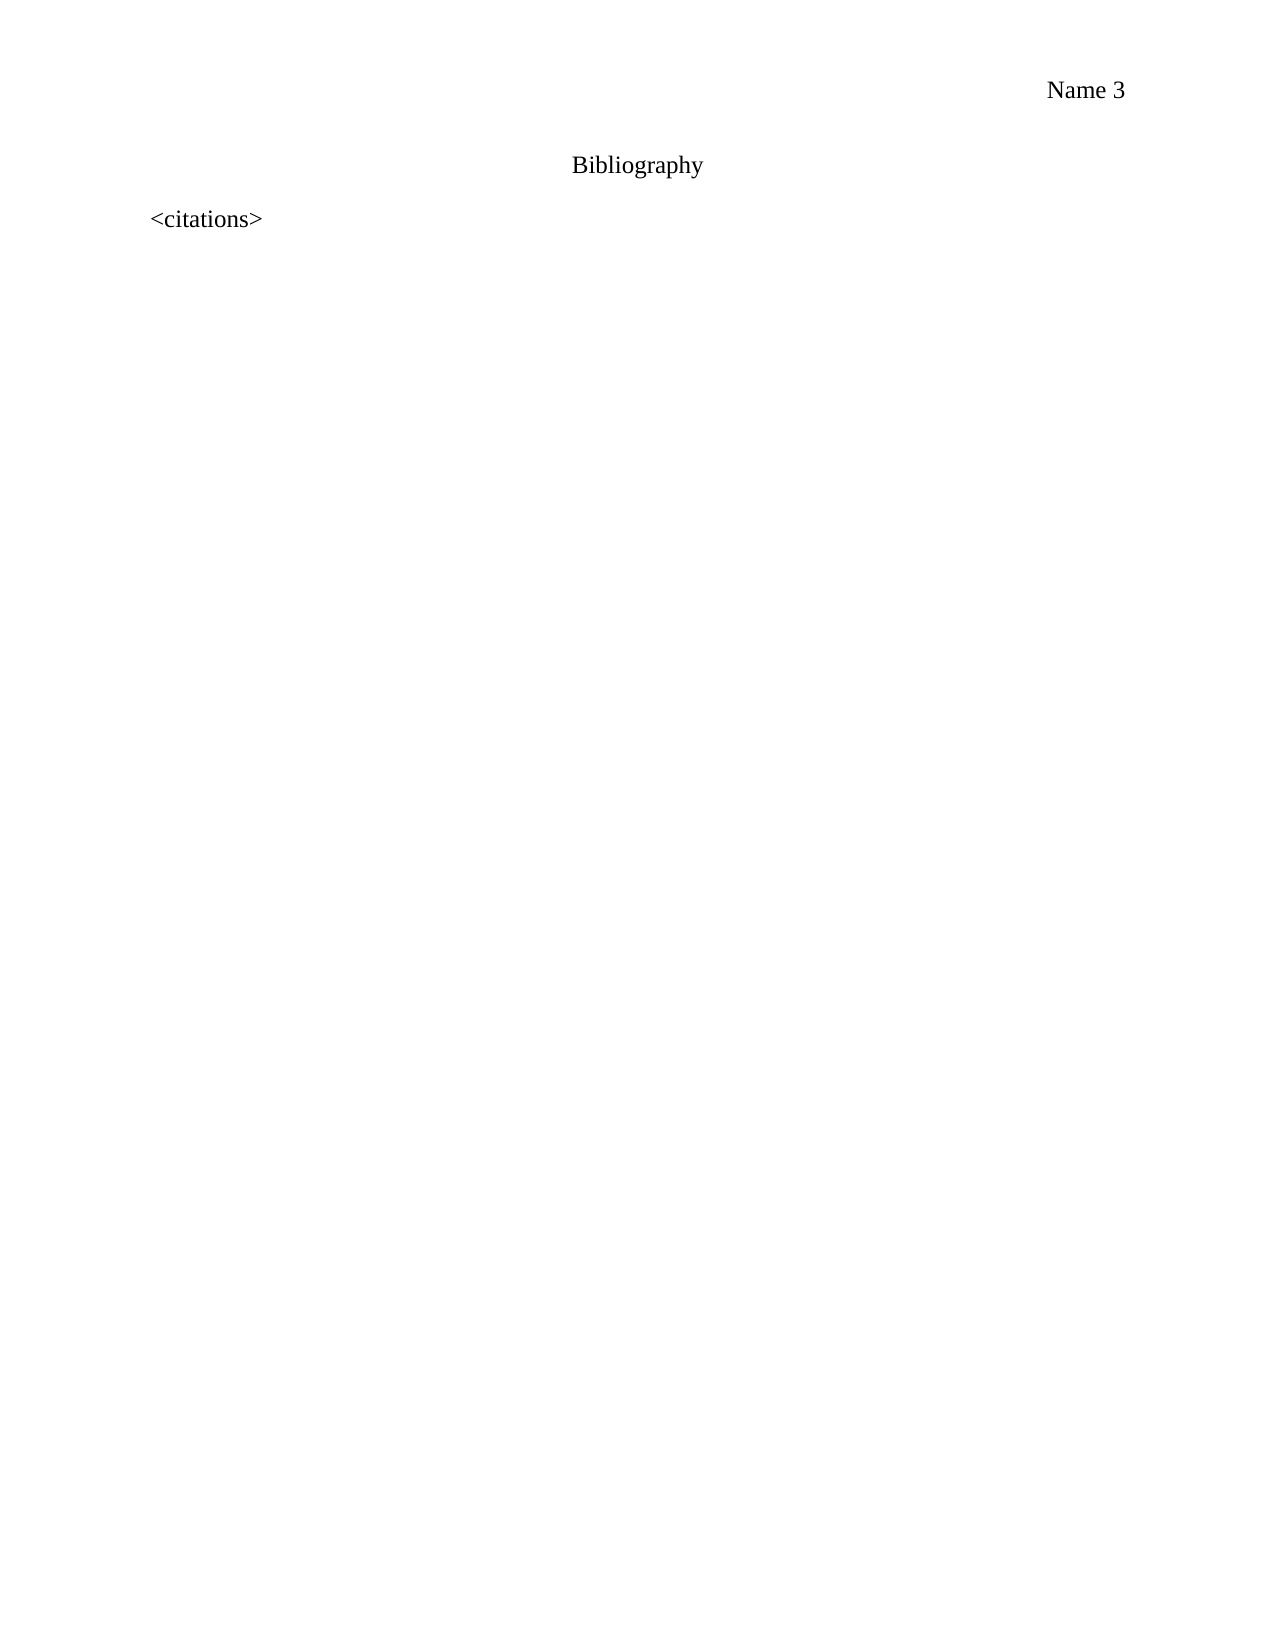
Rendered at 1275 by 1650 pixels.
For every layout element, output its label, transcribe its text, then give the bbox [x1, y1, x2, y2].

text <citations> [150, 204, 1125, 233]
text Bibliography [150, 150, 1125, 179]
